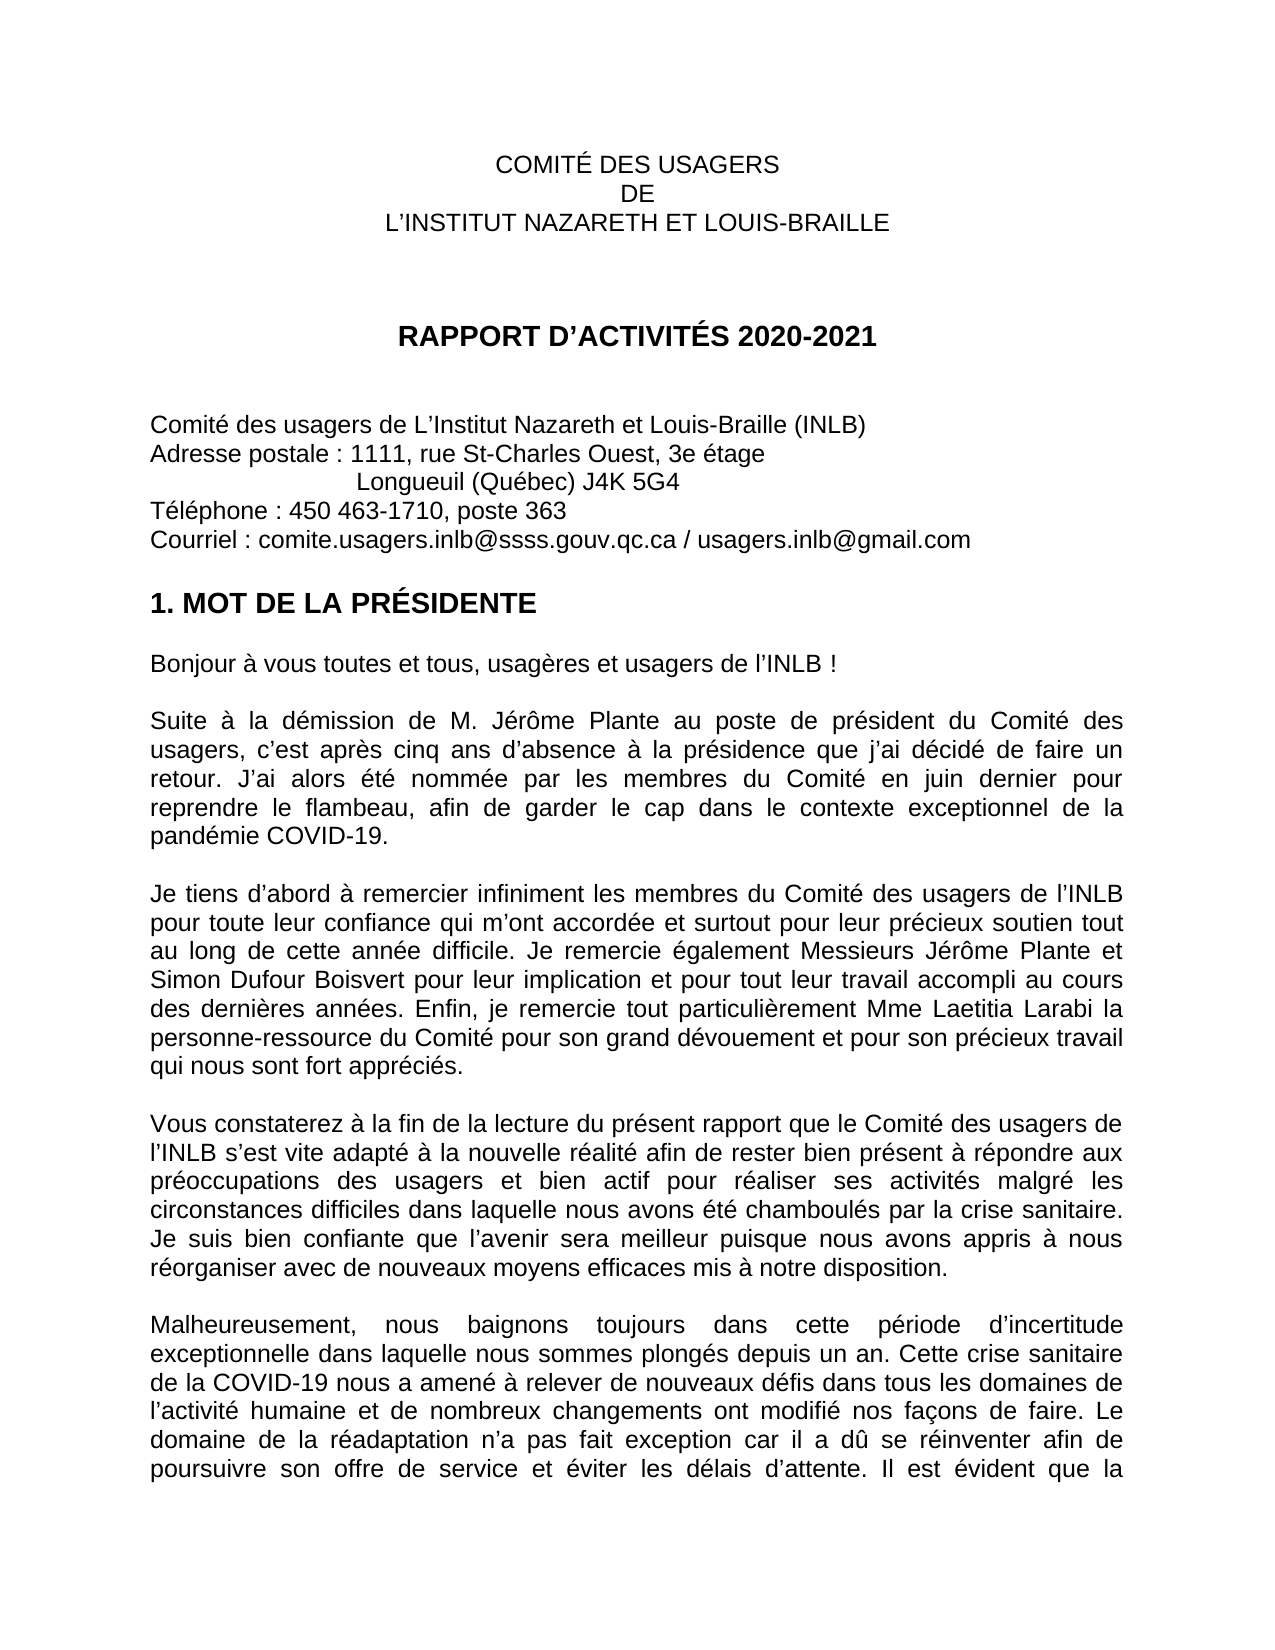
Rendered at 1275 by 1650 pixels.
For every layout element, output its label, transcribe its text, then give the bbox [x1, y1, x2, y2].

text Téléphone : 450 463-1710, poste 363 [150, 496, 1125, 525]
text L’INSTITUT NAZARETH ET LOUIS-BRAILLE [150, 207, 1125, 236]
text Adresse postale : 1111, rue St-Charles Ouest, 3e étage [150, 438, 1125, 467]
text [150, 1310, 1125, 1482]
subtitle 1. MOT DE LA PRÉSIDENTE [150, 586, 1125, 620]
text Vous constaterez à la fin de la lecture du présent rapport que le Comité des usagers de l’INLB s’est vite adapté à la nouvelle réalité afin de rester bien présent à répondre aux préoccupations des usagers et bien actif pour réaliser ses activités malgré les circonstances difficiles dans laquelle nous avons été chamboulés par la crise sanitaire. Je suis bien confiante que l’avenir sera meilleur puisque nous avons appris à nous réorganiser avec de nouveaux moyens efficaces mis à notre disposition. [150, 1109, 1125, 1281]
text Bonjour à vous toutes et tous, usagères et usagers de l’INLB ! [150, 649, 1125, 677]
text DE [150, 179, 1125, 207]
text Courriel : comite.usagers.inlb@ssss.gouv.qc.ca / usagers.inlb@gmail.com [150, 525, 1125, 553]
text COMITÉ DES USAGERS [150, 150, 1125, 179]
text Longueuil (Québec) J4K 5G4 [297, 467, 1125, 496]
text Suite à la démission de M. Jérôme Plante au poste de président du Comité des usagers, c’est après cinq ans d’absence à la présidence que j’ai décidé de faire un retour. J’ai alors été nommée par les membres du Comité en juin dernier pour reprendre le flambeau, afin de garder le cap dans le contexte exceptionnel de la pandémie COVID-19. [150, 706, 1125, 850]
text Je tiens d’abord à remercier infiniment les membres du Comité des usagers de l’INLB pour toute leur confiance qui m’ont accordée et surtout pour leur précieux soutien tout au long de cette année difficile. Je remercie également Messieurs Jérôme Plante et Simon Dufour Boisvert pour leur implication et pour tout leur travail accompli au cours des dernières années. Enfin, je remercie tout particulièrement Mme Laetitia Larabi la personne-ressource du Comité pour son grand dévouement et pour son précieux travail qui nous sont fort appréciés. [150, 879, 1125, 1080]
text Comité des usagers de L’Institut Nazareth et Louis-Braille (INLB) [150, 410, 1125, 438]
subtitle RAPPORT D’ACTIVITÉS 2020-2021 [150, 319, 1125, 352]
